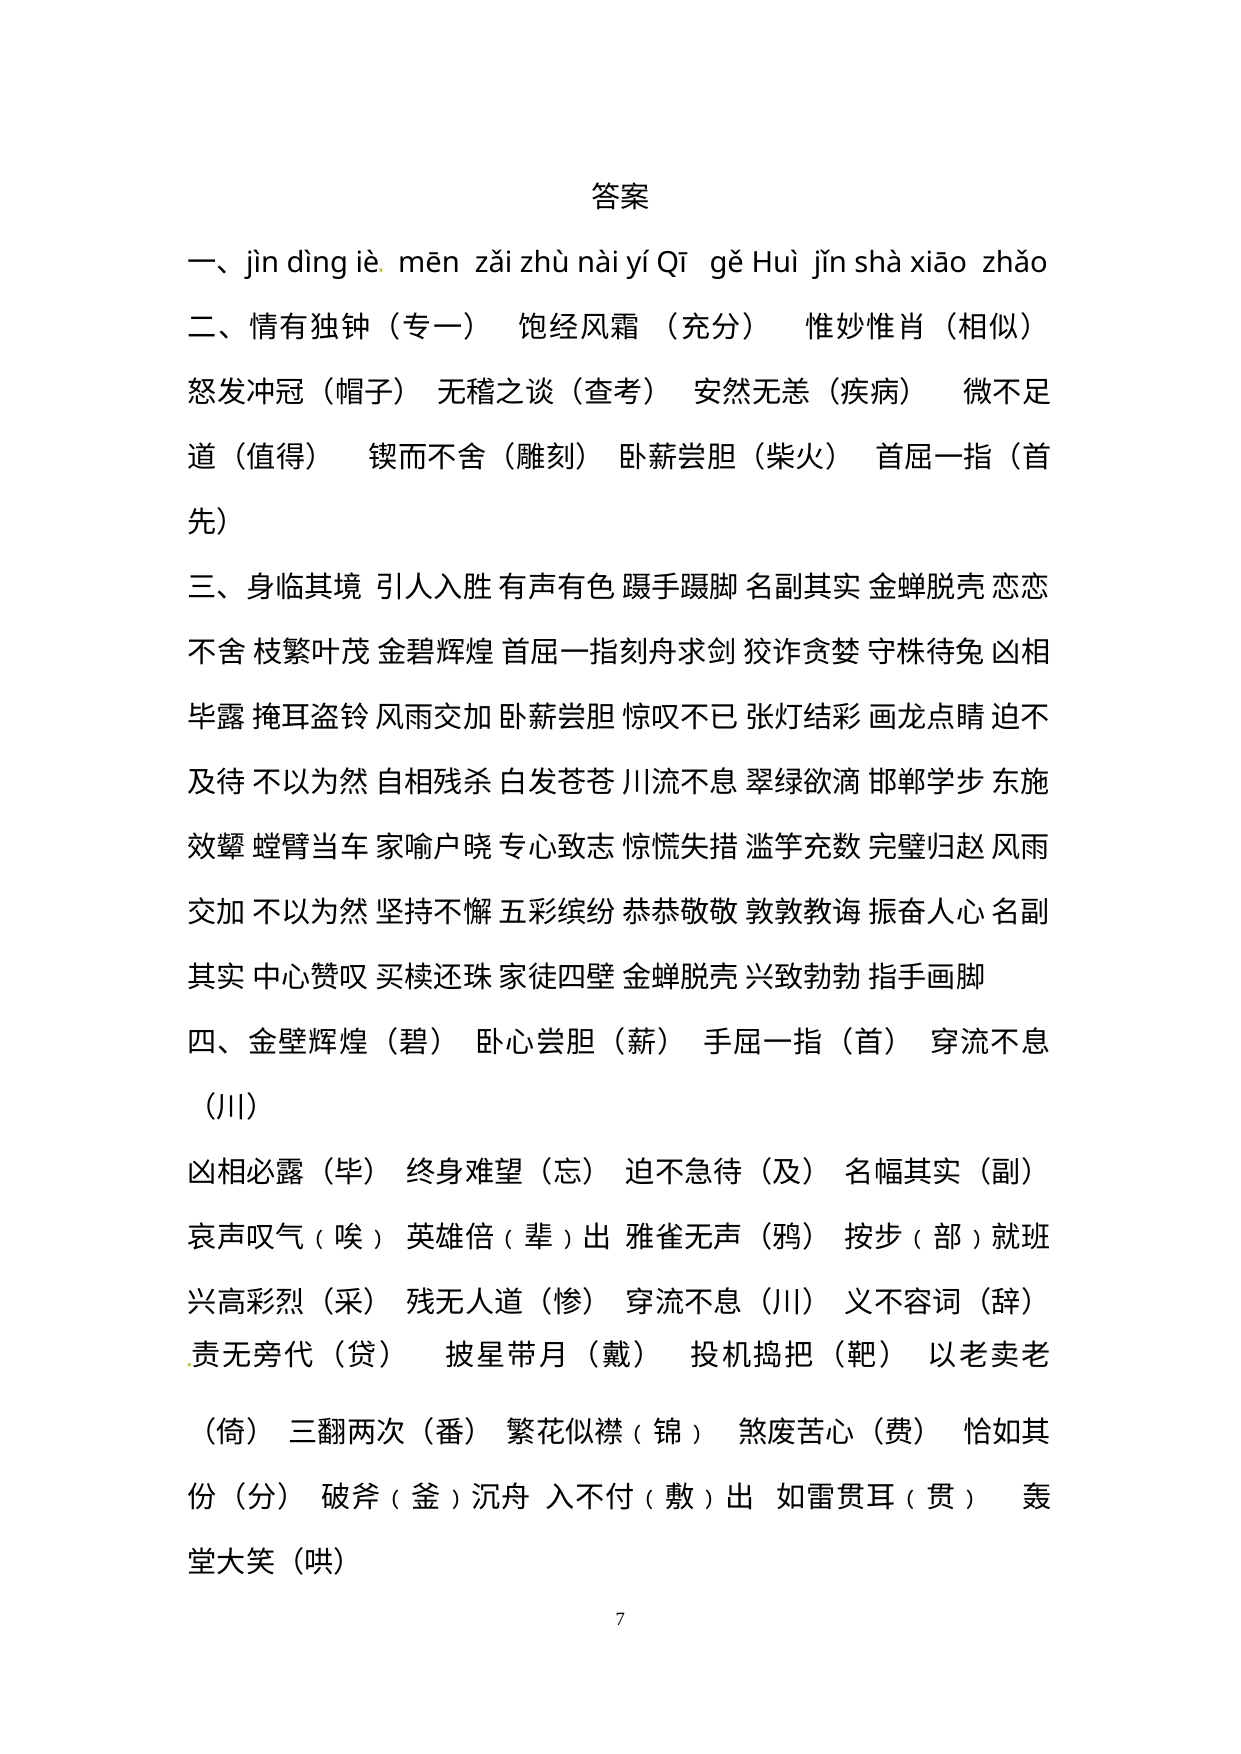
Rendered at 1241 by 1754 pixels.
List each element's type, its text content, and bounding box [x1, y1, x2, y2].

text 三、身临其境 引人入胜 有声有色 蹑手蹑脚 名副其实 金蝉脱壳 恋恋不舍 枝繁叶茂 金碧辉煌 首屈一指刻舟求剑 狡诈贪婪 守株待兔 凶相毕露 掩耳盗铃 风雨交加 卧薪尝胆 惊叹不已 张灯结彩 画龙点睛 迫不及待 不以为然 自相残杀 白发苍苍 川流不息 翠绿欲滴 邯郸学步 东施效颦 螳臂当车 家喻户晓 专心致志 惊慌失措 滥竽充数 完璧归赵 风雨交加 不以为然 坚持不懈 五彩缤纷 恭恭敬敬 敦敦教诲 振奋人心 名副其实 中心赞叹 买椟还珠 家徒四壁 金蝉脱壳 兴致勃勃 指手画脚 [187, 552, 1053, 1007]
text 一、jìn dìnɡ iè mēn zǎi zhù nài yí Qī ɡě Huì jǐn shà xiāo zhǎo [187, 227, 1053, 292]
text 凶相必露（毕） 终身难望（忘） 迫不急待（及） 名幅其实（副） 哀声叹气﹙唉﹚ 英雄倍﹙辈﹚出 雅雀无声（鸦） 按步﹙部﹚就班 兴高彩烈（采） 残无人道（惨） 穿流不息（川） 义不容词（辞） 责无旁代（贷） 披星带月（戴） 投机捣把（靶） 以老卖老（倚） 三翻两次（番） 繁花似襟﹙锦﹚ 煞废苦心（费） 恰如其份（分） 破斧﹙釜﹚沉舟 入不付﹙敷﹚出 如雷贯耳﹙贯﹚ 轰堂大笑（哄） [187, 1137, 1053, 1592]
text 四、金壁辉煌（碧） 卧心尝胆（薪） 手屈一指（首） 穿流不息（川） [187, 1007, 1053, 1137]
text 二、情有独钟（专一） 饱经风霜 （充分） 惟妙惟肖（相似） 怒发冲冠（帽子） 无稽之谈（查考） 安然无恙（疾病） 微不足道（值得） 锲而不舍（雕刻） 卧薪尝胆（柴火） 首屈一指（首先） [187, 292, 1053, 552]
text 答案 [187, 162, 1053, 227]
